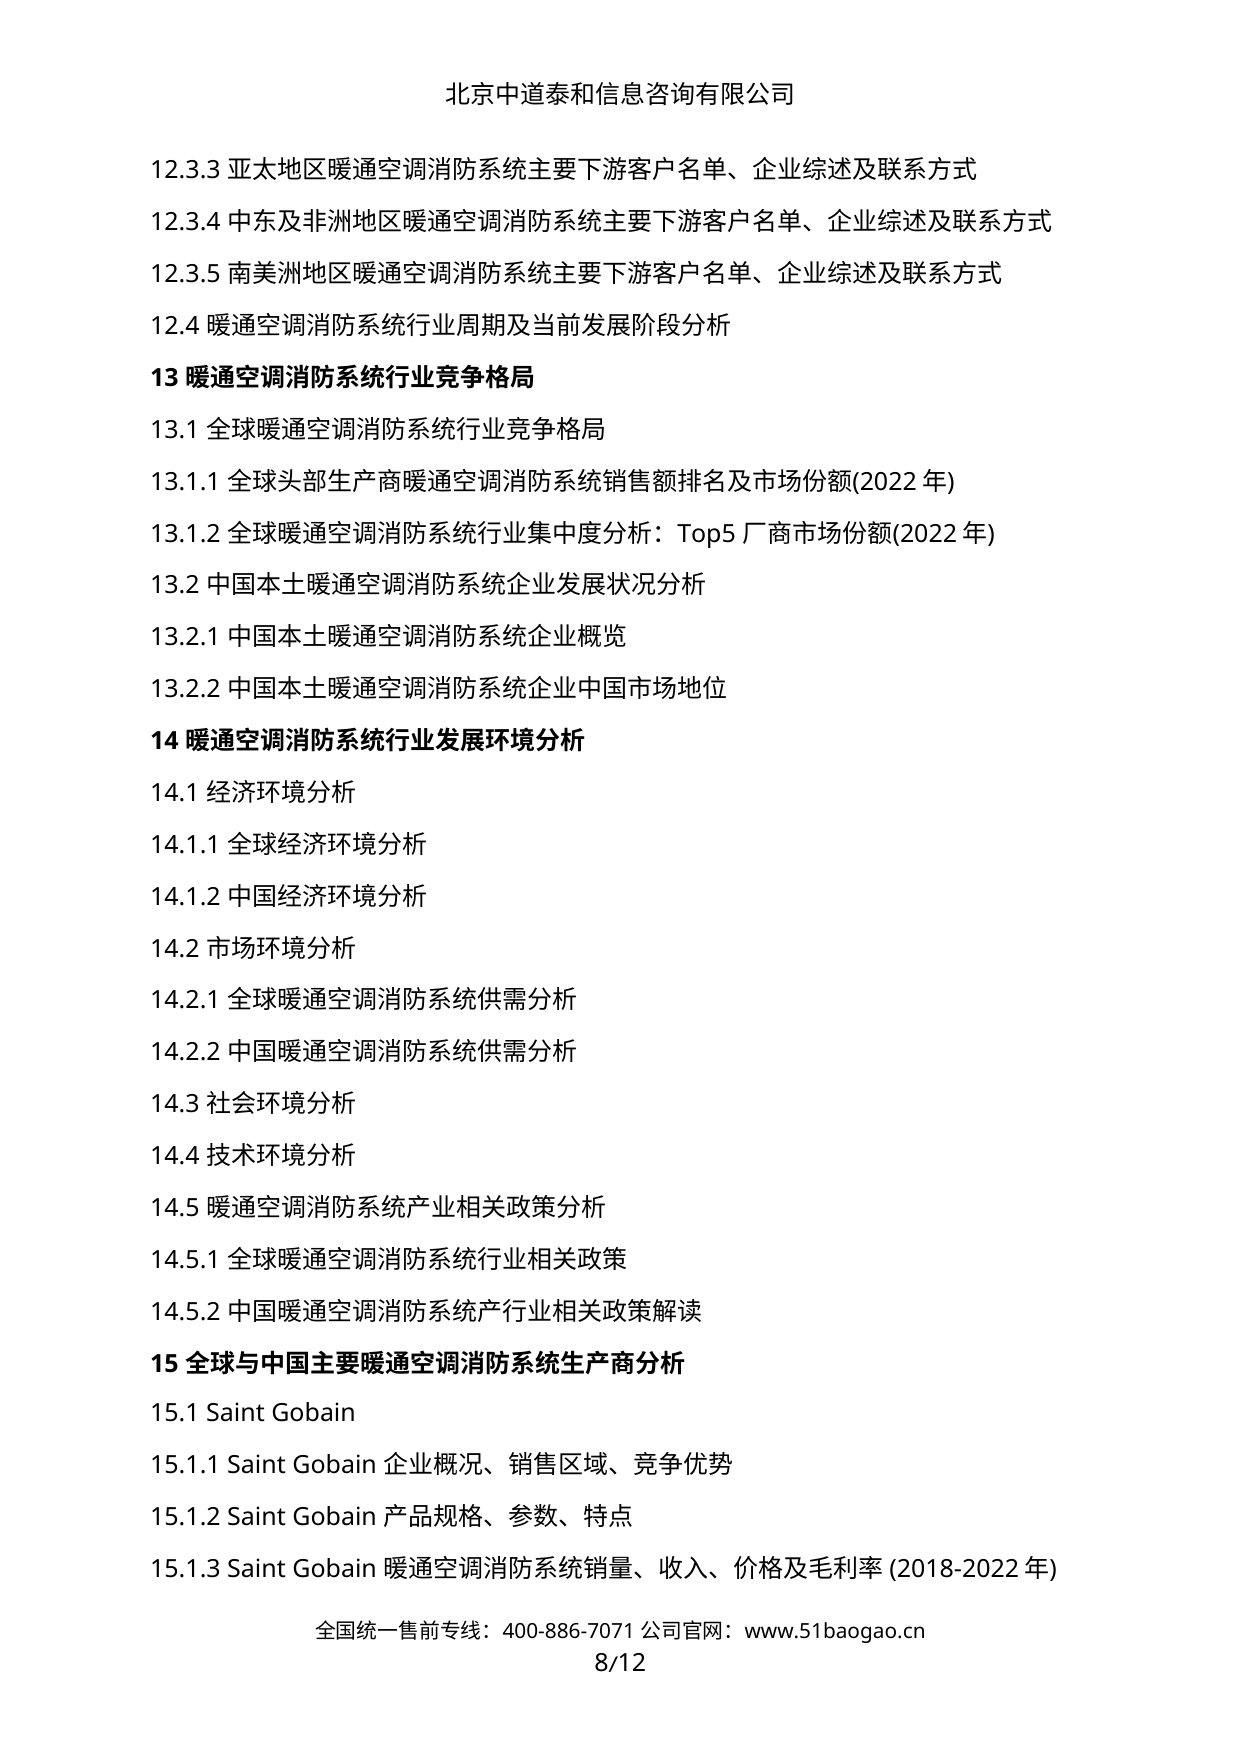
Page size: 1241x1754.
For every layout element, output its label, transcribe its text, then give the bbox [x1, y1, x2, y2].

text 14 暖通空调消防系统行业发展环境分析 [150, 721, 1090, 757]
text 13.2.2 中国本土暖通空调消防系统企业中国市场地位 [150, 669, 1090, 705]
text 13.1.2 全球暖通空调消防系统行业集中度分析：Top5 厂商市场份额(2022年) [150, 513, 1090, 549]
text 14.5.1 全球暖通空调消防系统行业相关政策 [150, 1239, 1090, 1276]
text 14.2.2 中国暖通空调消防系统供需分析 [150, 1032, 1090, 1068]
text 14.2.1 全球暖通空调消防系统供需分析 [150, 980, 1090, 1016]
text 15.1.3 Saint Gobain 暖通空调消防系统销量、收入、价格及毛利率 (2018-2022年) [150, 1548, 1090, 1585]
text 14.1.1 全球经济环境分析 [150, 824, 1090, 861]
text 14.4 技术环境分析 [150, 1136, 1090, 1172]
text 13.1 全球暖通空调消防系统行业竞争格局 [150, 409, 1090, 446]
text 14.1.2 中国经济环境分析 [150, 876, 1090, 912]
text 12.3.5 南美洲地区暖通空调消防系统主要下游客户名单、企业综述及联系方式 [150, 254, 1090, 290]
text 12.4 暖通空调消防系统行业周期及当前发展阶段分析 [150, 306, 1090, 342]
text 14.3 社会环境分析 [150, 1084, 1090, 1120]
text 13.2 中国本土暖通空调消防系统企业发展状况分析 [150, 565, 1090, 601]
text 14.5.2 中国暖通空调消防系统产行业相关政策解读 [150, 1291, 1090, 1327]
text 14.5 暖通空调消防系统产业相关政策分析 [150, 1187, 1090, 1224]
text 15.1.1 Saint Gobain 企业概况、销售区域、竞争优势 [150, 1445, 1090, 1481]
text 14.2 市场环境分析 [150, 928, 1090, 964]
text 15 全球与中国主要暖通空调消防系统生产商分析 [150, 1343, 1090, 1379]
text 13 暖通空调消防系统行业竞争格局 [150, 357, 1090, 394]
text 14.1 经济环境分析 [150, 772, 1090, 809]
text 15.1.2 Saint Gobain 产品规格、参数、特点 [150, 1497, 1090, 1533]
text 12.3.4 中东及非洲地区暖通空调消防系统主要下游客户名单、企业综述及联系方式 [150, 202, 1090, 238]
text 13.1.1 全球头部生产商暖通空调消防系统销售额排名及市场份额(2022年) [150, 461, 1090, 497]
text 12.3.3 亚太地区暖通空调消防系统主要下游客户名单、企业综述及联系方式 [150, 150, 1090, 186]
text 15.1 Saint Gobain [150, 1395, 1090, 1429]
text 13.2.1 中国本土暖通空调消防系统企业概览 [150, 617, 1090, 653]
